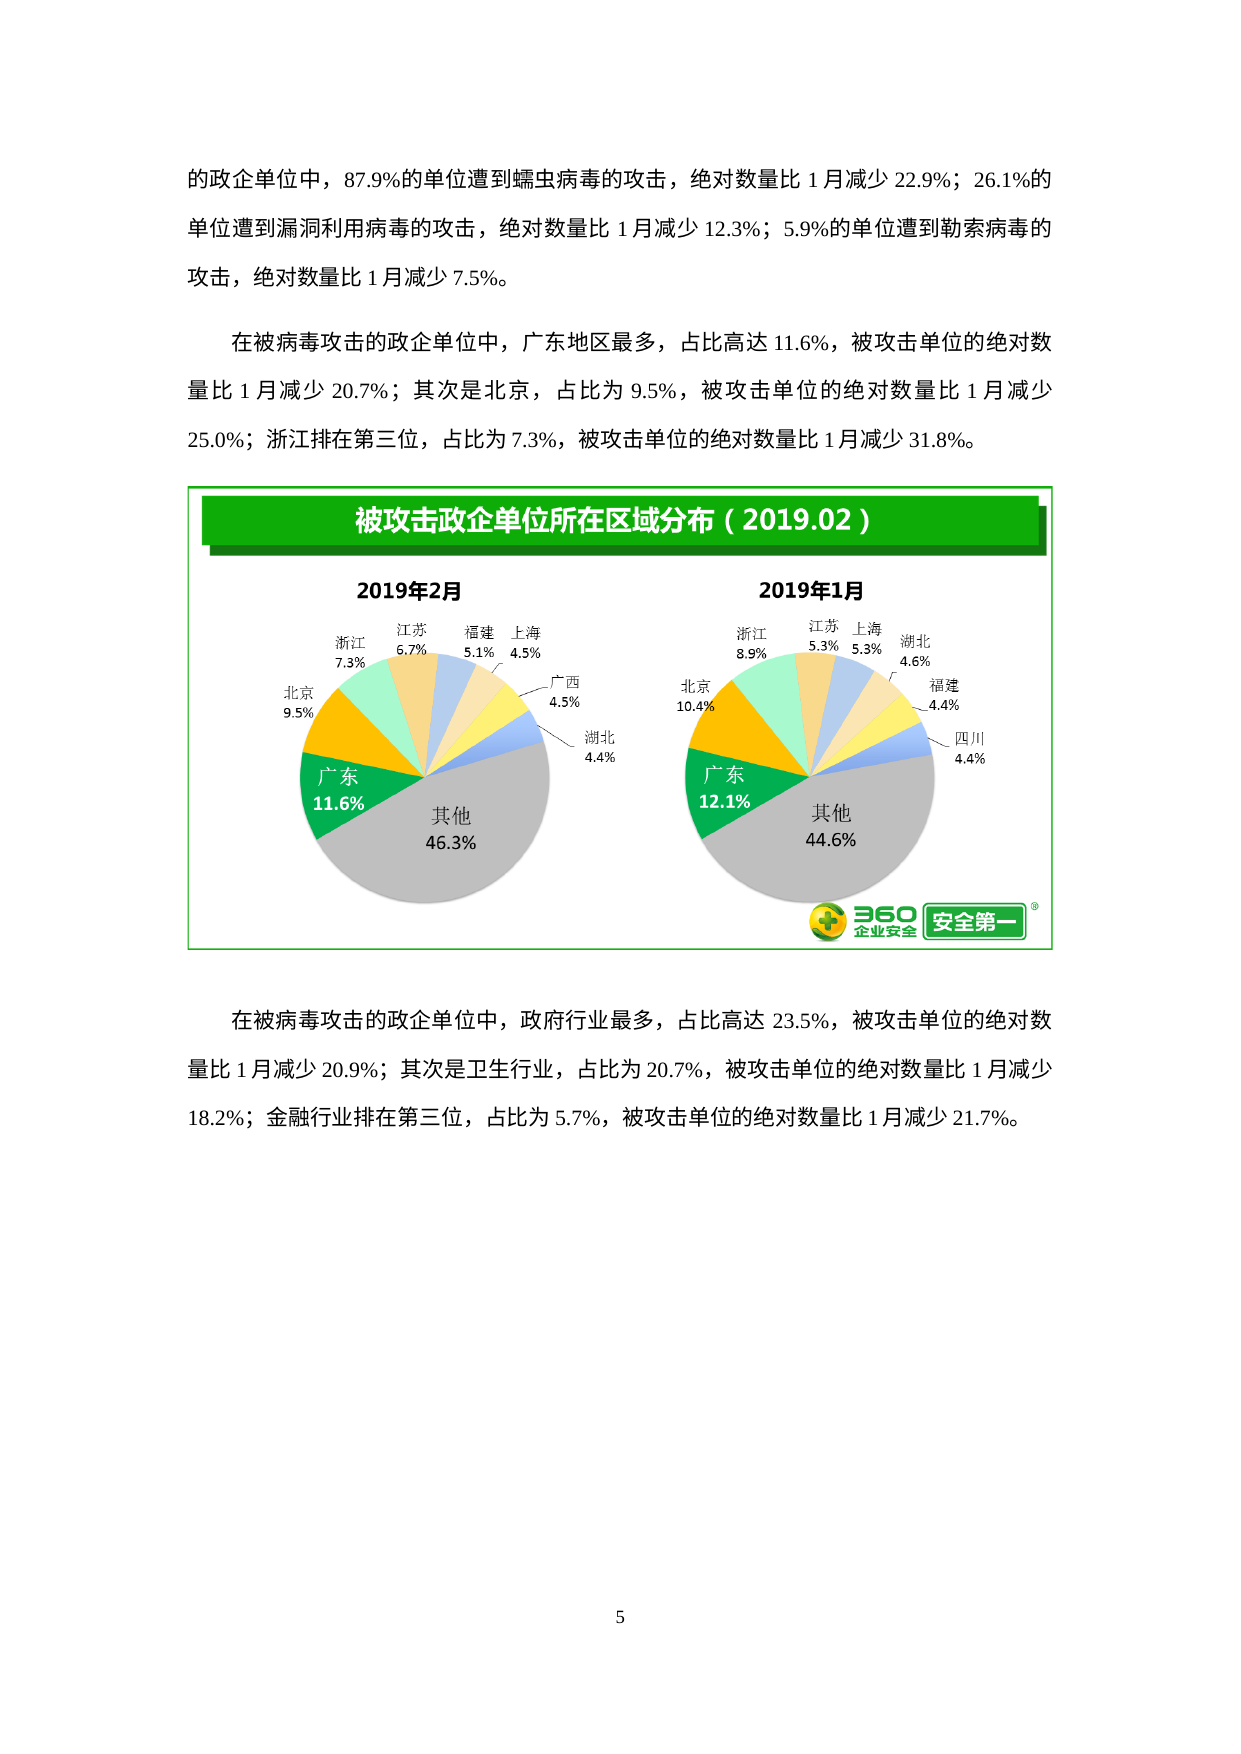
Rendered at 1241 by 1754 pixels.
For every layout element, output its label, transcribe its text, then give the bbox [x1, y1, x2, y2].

text 在被病毒攻击的政企单位中，政府行业最多，占比高达23.5%，被攻击单位的绝对数量比1月减少20.9%；其次是卫生行业，占比为20.7%，被攻击单位的绝对数量比1月减少18.2%；金融行业排在第三位，占比为5.7%，被攻击单位的绝对数量比1月减少21.7%。 [187, 1002, 1053, 1132]
text 在被病毒攻击的政企单位中，广东地区最多，占比高达11.6%，被攻击单位的绝对数量比1月减少20.7%；其次是北京，占比为9.5%，被攻击单位的绝对数量比1月减少25.0%；浙江排在第三位，占比为7.3%，被攻击单位的绝对数量比1月减少31.8%。 [187, 324, 1053, 454]
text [187, 162, 1053, 292]
picture [187, 486, 1053, 950]
